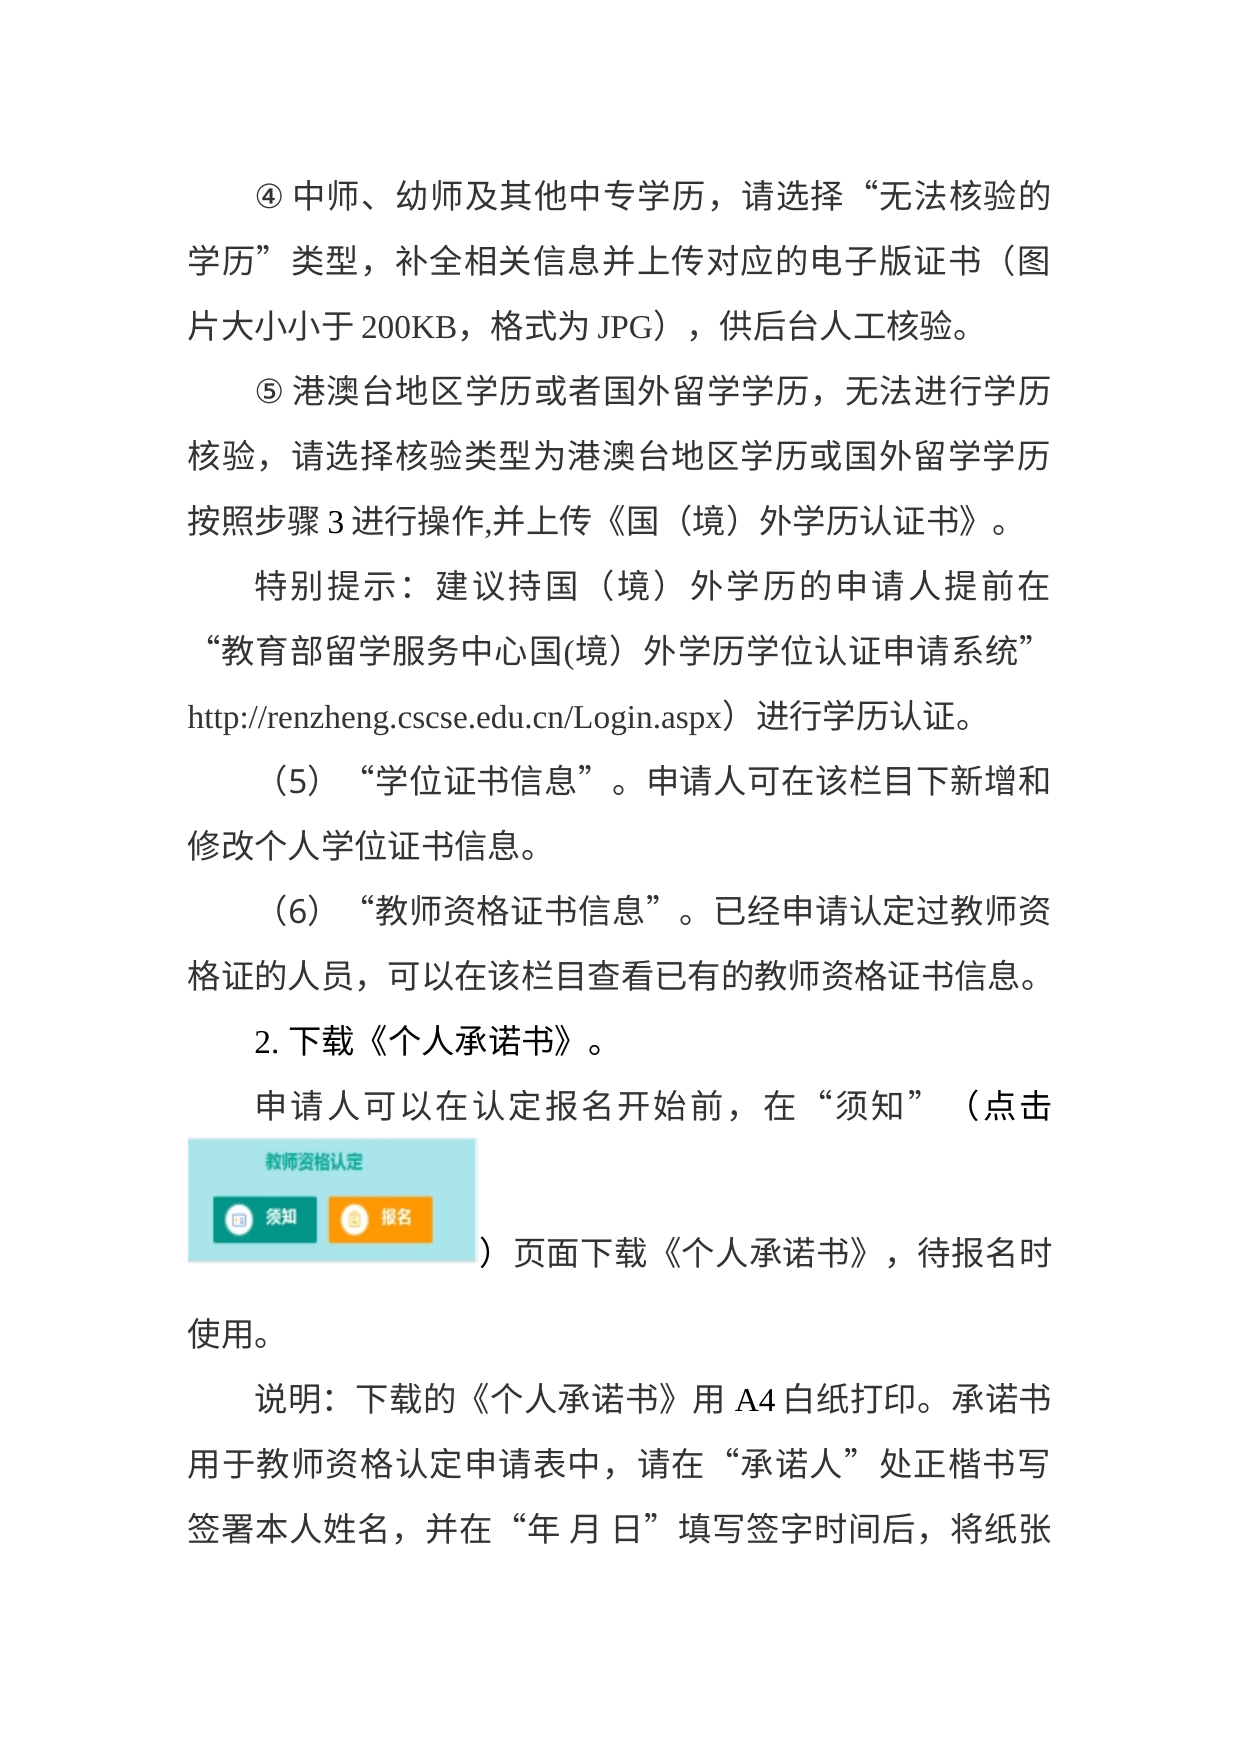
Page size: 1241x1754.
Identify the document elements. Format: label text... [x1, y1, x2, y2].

text 2. 下载《个人承诺书》。 [187, 1007, 1053, 1072]
picture [187, 1137, 479, 1265]
text 特别提示：建议持国（境）外学历的申请人提前在“教育部留学服务中心国(境）外学历学位认证申请系统” http://renzheng.cscse.edu.cn/Login.aspx）进行学历认证。 [187, 552, 1053, 747]
text 申请人可以在认定报名开始前，在“须知”（点击）页面下载《个人承诺书》，待报名时使用。 [187, 1072, 1053, 1364]
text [187, 1364, 1053, 1559]
text （5）“学位证书信息”。申请人可在该栏目下新增和修改个人学位证书信息。 [187, 747, 1053, 877]
text （6）“教师资格证书信息”。已经申请认定过教师资格证的人员，可以在该栏目查看已有的教师资格证书信息。 [187, 877, 1053, 1007]
text ⑤港澳台地区学历或者国外留学学历，无法进行学历核验，请选择核验类型为港澳台地区学历或国外留学学历，按照步骤3进行操作,并上传《国（境）外学历认证书》。 [187, 357, 1053, 552]
text ④中师、幼师及其他中专学历，请选择“无法核验的学历”类型，补全相关信息并上传对应的电子版证书（图片大小小于200KB，格式为JPG），供后台人工核验。 [187, 162, 1053, 357]
